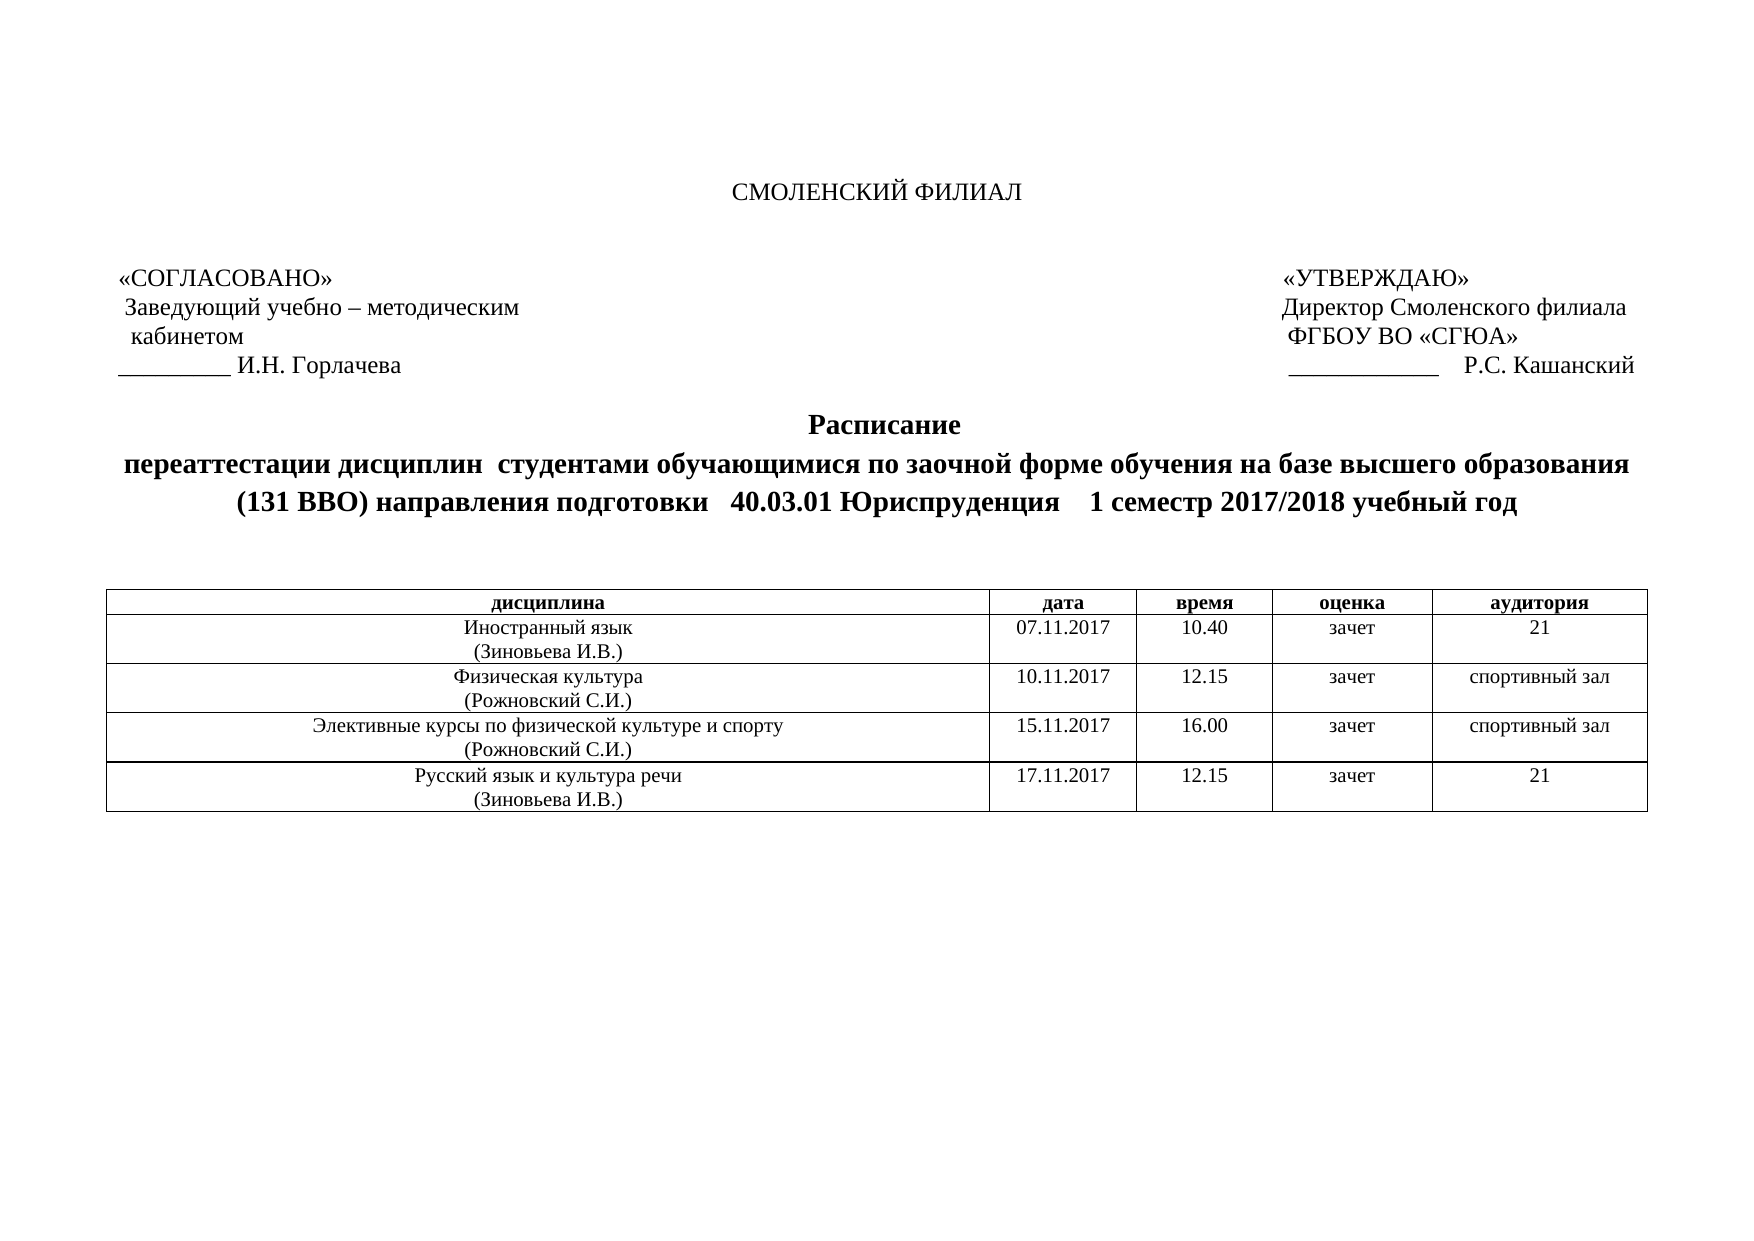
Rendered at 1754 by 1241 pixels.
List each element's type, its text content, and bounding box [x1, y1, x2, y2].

text «СОГЛАСОВАНО» «УТВЕРЖДАЮ» [118, 263, 1636, 292]
table_header время [1137, 590, 1272, 614]
table_header оценка [1273, 590, 1432, 614]
table_cell зачет [1273, 664, 1432, 712]
table_cell 07.11.2017 [990, 615, 1136, 663]
text _________ И.Н. Горлачева ____________ Р.С. Кашанский [118, 350, 1636, 378]
table_cell 17.11.2017 [990, 763, 1136, 811]
text Заведующий учебно – методическим Директор Смоленского филиала [118, 292, 1636, 321]
table_cell Элективные курсы по физической культуре и спорту (Рожновский С.И.) [107, 713, 989, 761]
table_cell Иностранный язык (Зиновьева И.В.) [107, 615, 989, 663]
table_cell 10.11.2017 [990, 664, 1136, 712]
table_cell 21 [1433, 763, 1647, 811]
text Расписание [118, 407, 1636, 441]
table_cell Русский язык и культура речи (Зиновьева И.В.) [107, 763, 989, 811]
table_header дата [990, 590, 1136, 614]
table_cell спортивный зал [1433, 713, 1647, 761]
table_cell 12.15 [1137, 763, 1272, 811]
table_cell 21 [1433, 615, 1647, 663]
text кабинетом ФГБОУ ВО «СГЮА» [118, 321, 1636, 350]
table_cell спортивный зал [1433, 664, 1647, 712]
table_cell зачет [1273, 763, 1432, 811]
table_cell 15.11.2017 [990, 713, 1136, 761]
table_header аудитория [1433, 590, 1647, 614]
table_cell Физическая культура (Рожновский С.И.) [107, 664, 989, 712]
table_header дисциплина [107, 590, 989, 614]
table_cell зачет [1273, 713, 1432, 761]
table_cell 12.15 [1137, 664, 1272, 712]
text СМОЛЕНСКИЙ ФИЛИАЛ [118, 177, 1636, 206]
text переаттестации дисциплин студентами обучающимися по заочной форме обучения на базе высшего образования (131 ВВО) направления подготовки 40.03.01 Юриспруденция 1 семестр 2017/2018 учебный год [118, 446, 1636, 518]
table_cell 16.00 [1137, 713, 1272, 761]
table_cell 10.40 [1137, 615, 1272, 663]
table_cell зачет [1273, 615, 1432, 663]
